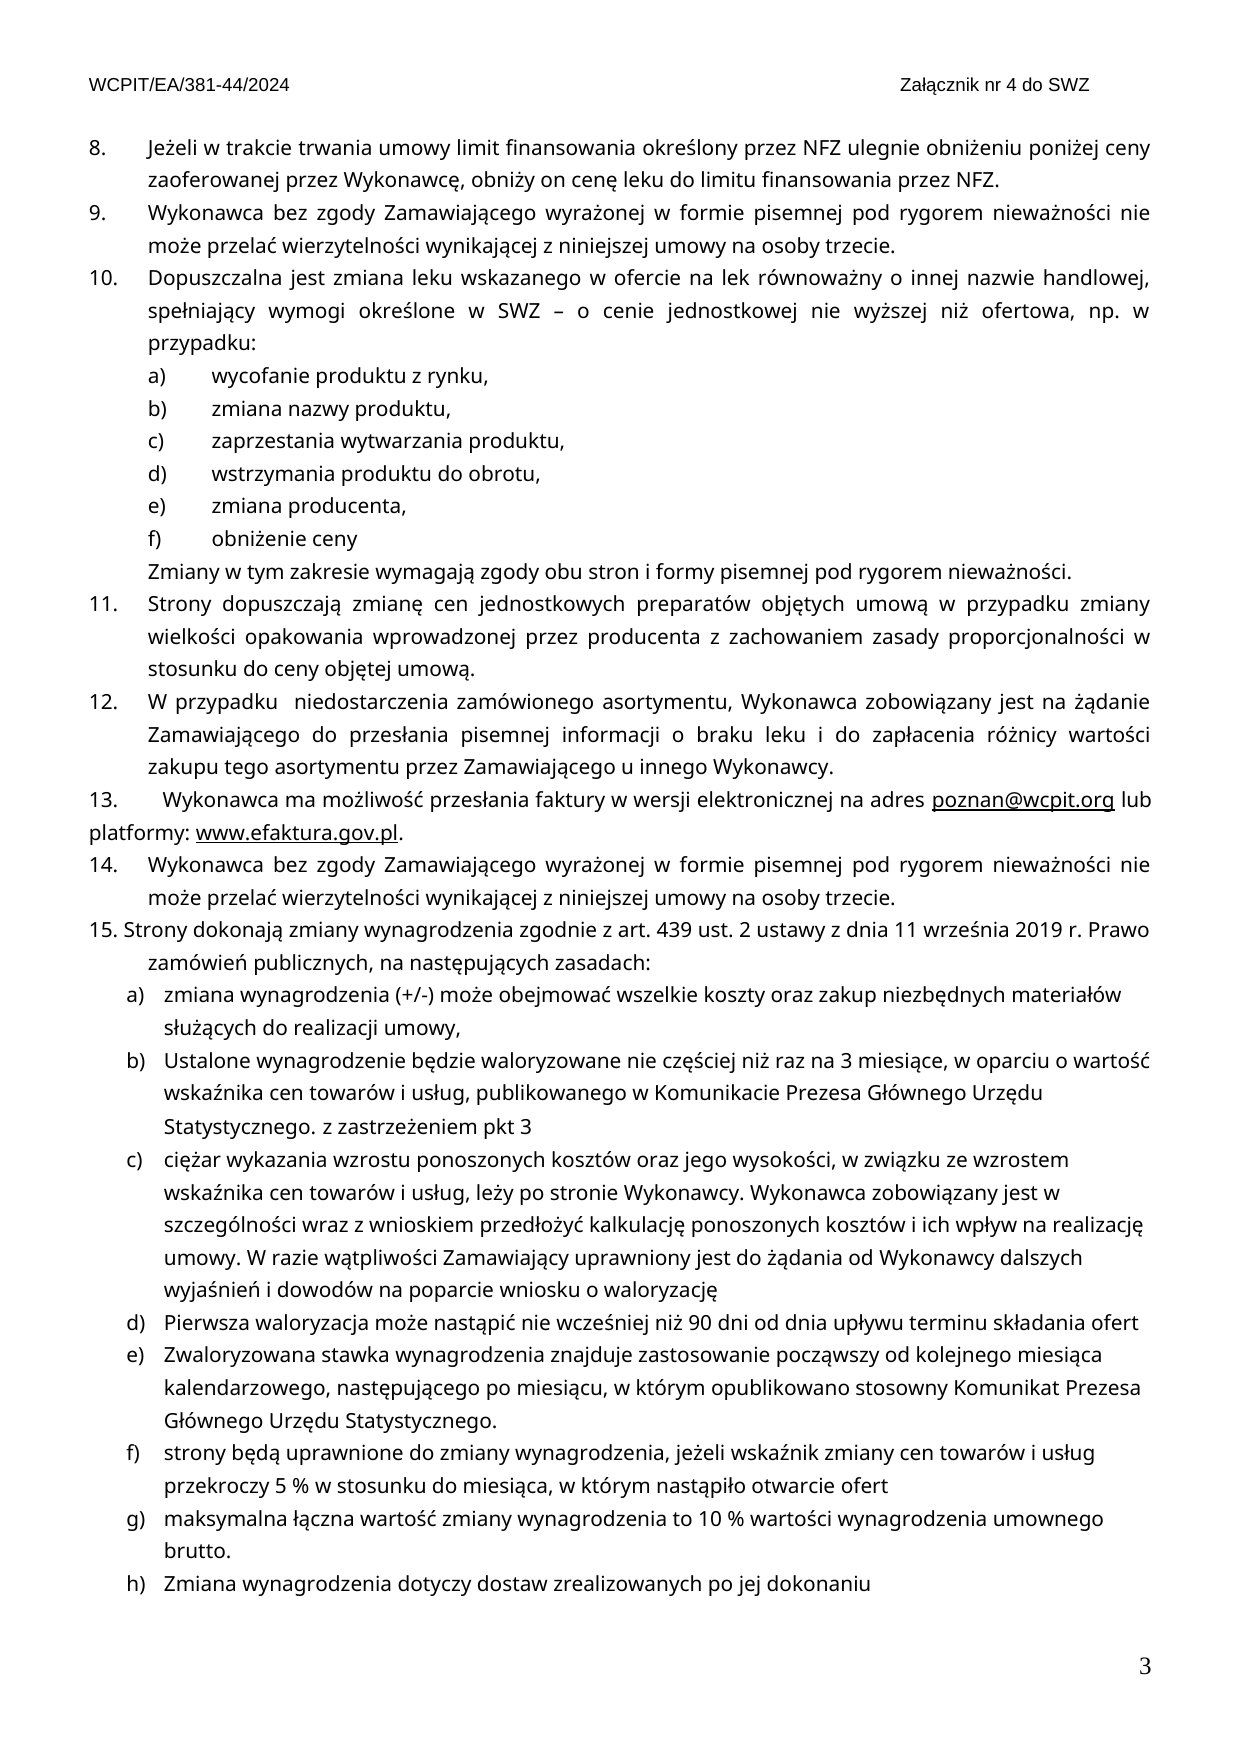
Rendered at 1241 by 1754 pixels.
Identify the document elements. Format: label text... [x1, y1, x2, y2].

text 15. Strony dokonają zmiany wynagrodzenia zgodnie z art. 439 ust. 2 ustawy z dnia 11 września 2019 r. Prawo zamówień publicznych, na następujących zasadach: [89, 915, 1152, 976]
list Strony dopuszczają zmianę cen jednostkowych preparatów objętych umową w przypadku zmiany wielkości opakowania wprowadzonej przez producenta z zachowaniem zasady proporcjonalności w stosunku do ceny objętej umową. [89, 589, 1152, 683]
list zmiana wynagrodzenia (+/-) może obejmować wszelkie koszty oraz zakup niezbędnych materiałów służących do realizacji umowy, [126, 981, 1152, 1042]
list Wykonawca bez zgody Zamawiającego wyrażonej w formie pisemnej pod rygorem nieważności nie może przelać wierzytelności wynikającej z niniejszej umowy na osoby trzecie. [89, 198, 1152, 259]
list wstrzymania produktu do obrotu, [148, 459, 1152, 487]
list Dopuszczalna jest zmiana leku wskazanego w ofercie na lek równoważny o innej nazwie handlowej, spełniający wymogi określone w SWZ – o cenie jednostkowej nie wyższej niż ofertowa, np. w przypadku: [89, 263, 1152, 357]
list Ustalone wynagrodzenie będzie waloryzowane nie częściej niż raz na 3 miesiące, w oparciu o wartość wskaźnika cen towarów i usług, publikowanego w Komunikacie Prezesa Głównego Urzędu Statystycznego. z zastrzeżeniem pkt 3 [126, 1046, 1152, 1141]
list Wykonawca ma możliwość przesłania faktury w wersji elektronicznej na adres poznan@wcpit.org lub platformy: www.efaktura.gov.pl. [89, 785, 1152, 846]
list obniżenie ceny [148, 524, 1152, 553]
list ciężar wykazania wzrostu ponoszonych kosztów oraz jego wysokości, w związku ze wzrostem wskaźnika cen towarów i usług, leży po stronie Wykonawcy. Wykonawca zobowiązany jest w szczególności wraz z wnioskiem przedłożyć kalkulację ponoszonych kosztów i ich wpływ na realizację umowy. W razie wątpliwości Zamawiający uprawniony jest do żądania od Wykonawcy dalszych wyjaśnień i dowodów na poparcie wniosku o waloryzację [126, 1145, 1152, 1304]
list Pierwsza waloryzacja może nastąpić nie wcześniej niż 90 dni od dnia upływu terminu składania ofert [126, 1308, 1152, 1336]
list Zmiana wynagrodzenia dotyczy dostaw zrealizowanych po jej dokonaniu [126, 1569, 1152, 1597]
list Jeżeli w trakcie trwania umowy limit finansowania określony przez NFZ ulegnie obniżeniu poniżej ceny zaoferowanej przez Wykonawcę, obniży on cenę leku do limitu finansowania przez NFZ. [89, 133, 1152, 194]
list zaprzestania wytwarzania produktu, [148, 426, 1152, 455]
list Zwaloryzowana stawka wynagrodzenia znajduje zastosowanie począwszy od kolejnego miesiąca kalendarzowego, następującego po miesiącu, w którym opublikowano stosowny Komunikat Prezesa Głównego Urzędu Statystycznego. [126, 1341, 1152, 1434]
list maksymalna łączna wartość zmiany wynagrodzenia to 10 % wartości wynagrodzenia umownego brutto. [126, 1504, 1152, 1565]
text Zmiany w tym zakresie wymagają zgody obu stron i formy pisemnej pod rygorem nieważności. [148, 557, 1152, 585]
list W przypadku niedostarczenia zamówionego asortymentu, Wykonawca zobowiązany jest na żądanie Zamawiającego do przesłania pisemnej informacji o braku leku i do zapłacenia różnicy wartości zakupu tego asortymentu przez Zamawiającego u innego Wykonawcy. [89, 687, 1152, 781]
list strony będą uprawnione do zmiany wynagrodzenia, jeżeli wskaźnik zmiany cen towarów i usług przekroczy 5 % w stosunku do miesiąca, w którym nastąpiło otwarcie ofert [126, 1438, 1152, 1499]
list zmiana producenta, [148, 492, 1152, 520]
list zmiana nazwy produktu, [148, 394, 1152, 422]
list Wykonawca bez zgody Zamawiającego wyrażonej w formie pisemnej pod rygorem nieważności nie może przelać wierzytelności wynikającej z niniejszej umowy na osoby trzecie. [89, 850, 1152, 911]
list wycofanie produktu z rynku, [148, 361, 1152, 389]
